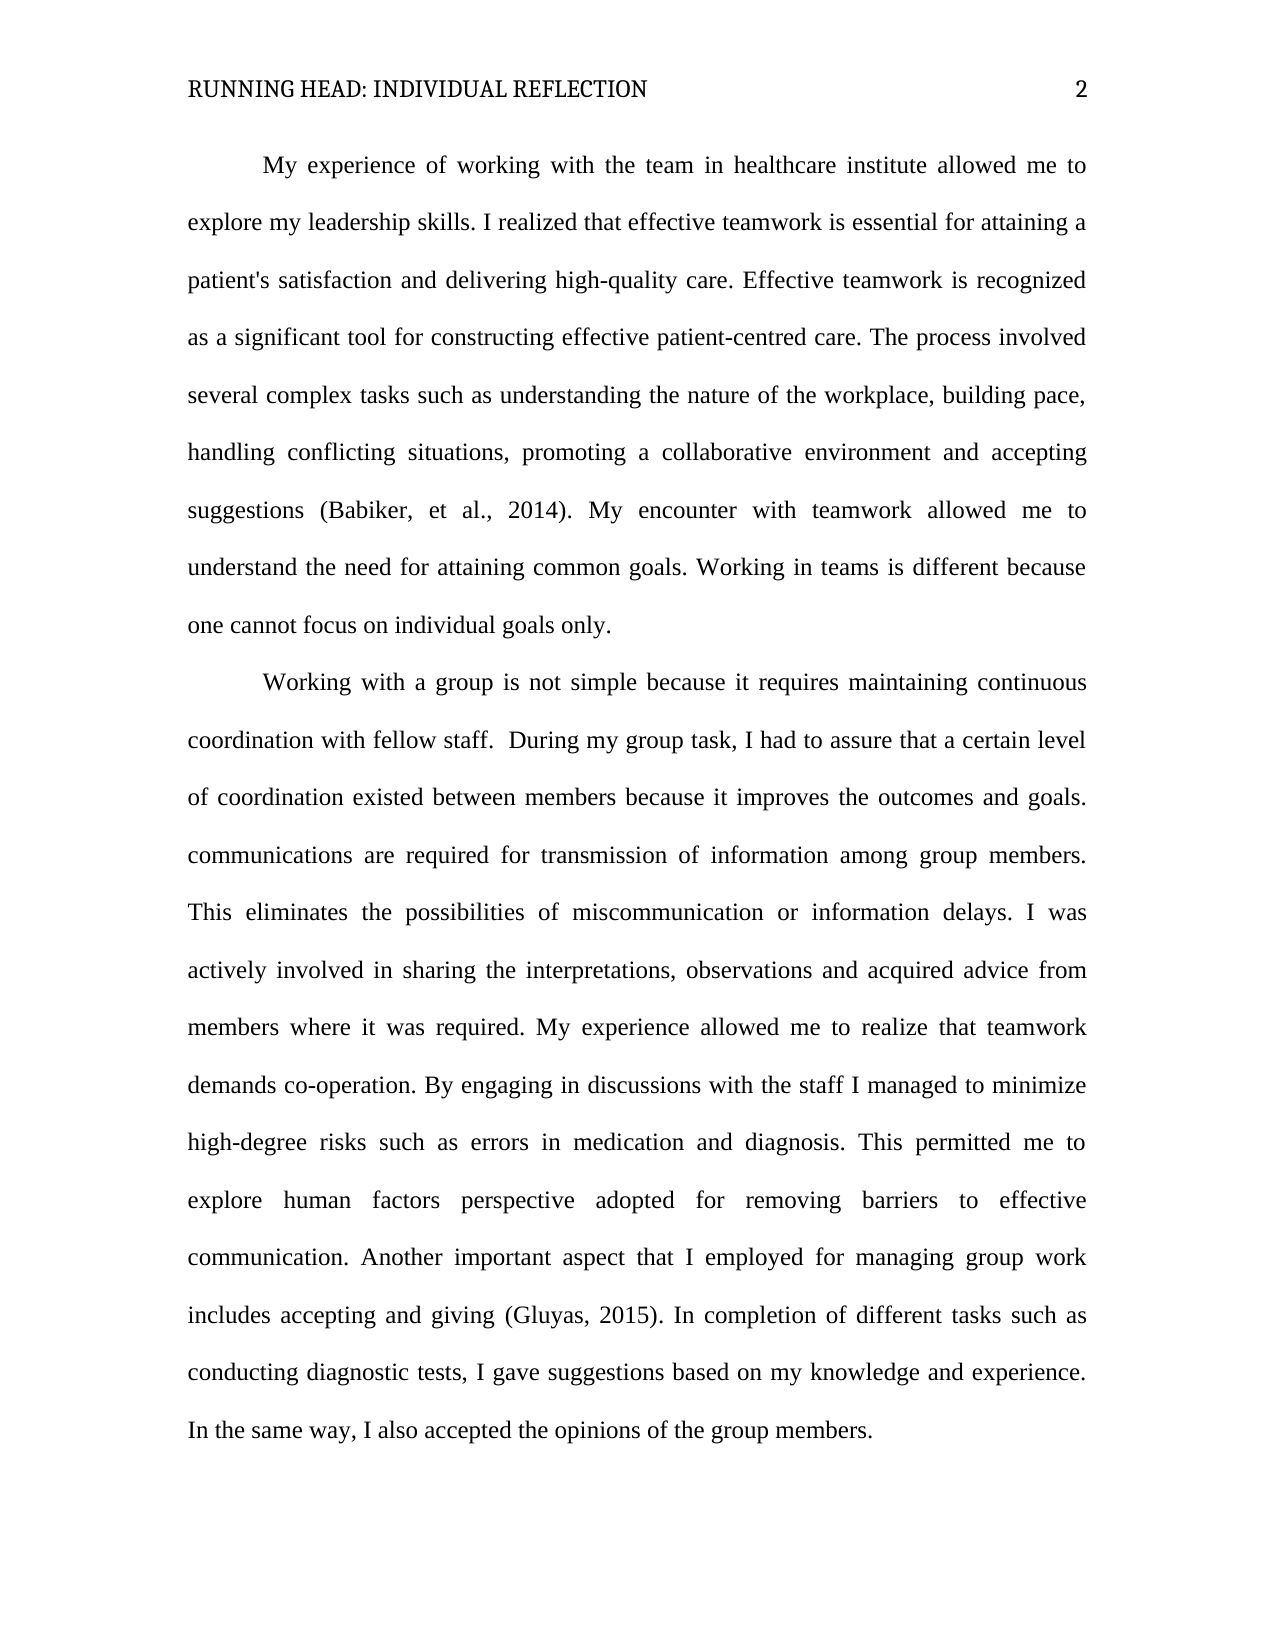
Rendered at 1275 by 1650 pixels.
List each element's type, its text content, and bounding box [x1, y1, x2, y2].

text Working with a group is not simple because it requires maintaining continuous coordination with fellow staff. During my group task, I had to assure that a certain level of coordination existed between members because it improves the outcomes and goals. communications are required for transmission of information among group members. This eliminates the possibilities of miscommunication or information delays. I was actively involved in sharing the interpretations, observations and acquired advice from members where it was required. My experience allowed me to realize that teamwork demands co-operation. By engaging in discussions with the staff I managed to minimize high-degree risks such as errors in medication and diagnosis. This permitted me to explore human factors perspective adopted for removing barriers to effective communication. Another important aspect that I employed for managing group work includes accepting and giving . In completion of different tasks such as conducting diagnostic tests, I gave suggestions based on my knowledge and experience. In the same way, I also accepted the opinions of the group members. [187, 667, 1087, 1444]
text My experience of working with the team in healthcare institute allowed me to explore my leadership skills. I realized that effective teamwork is essential for attaining a patient's satisfaction and delivering high-quality care. Effective teamwork is recognized as a significant tool for constructing effective patient-centred care. The process involved several complex tasks such as understanding the nature of the workplace, building pace, handling conflicting situations, promoting a collaborative environment and accepting suggestions . My encounter with teamwork allowed me to understand the need for attaining common goals. Working in teams is different because one cannot focus on individual goals only. [187, 150, 1087, 639]
